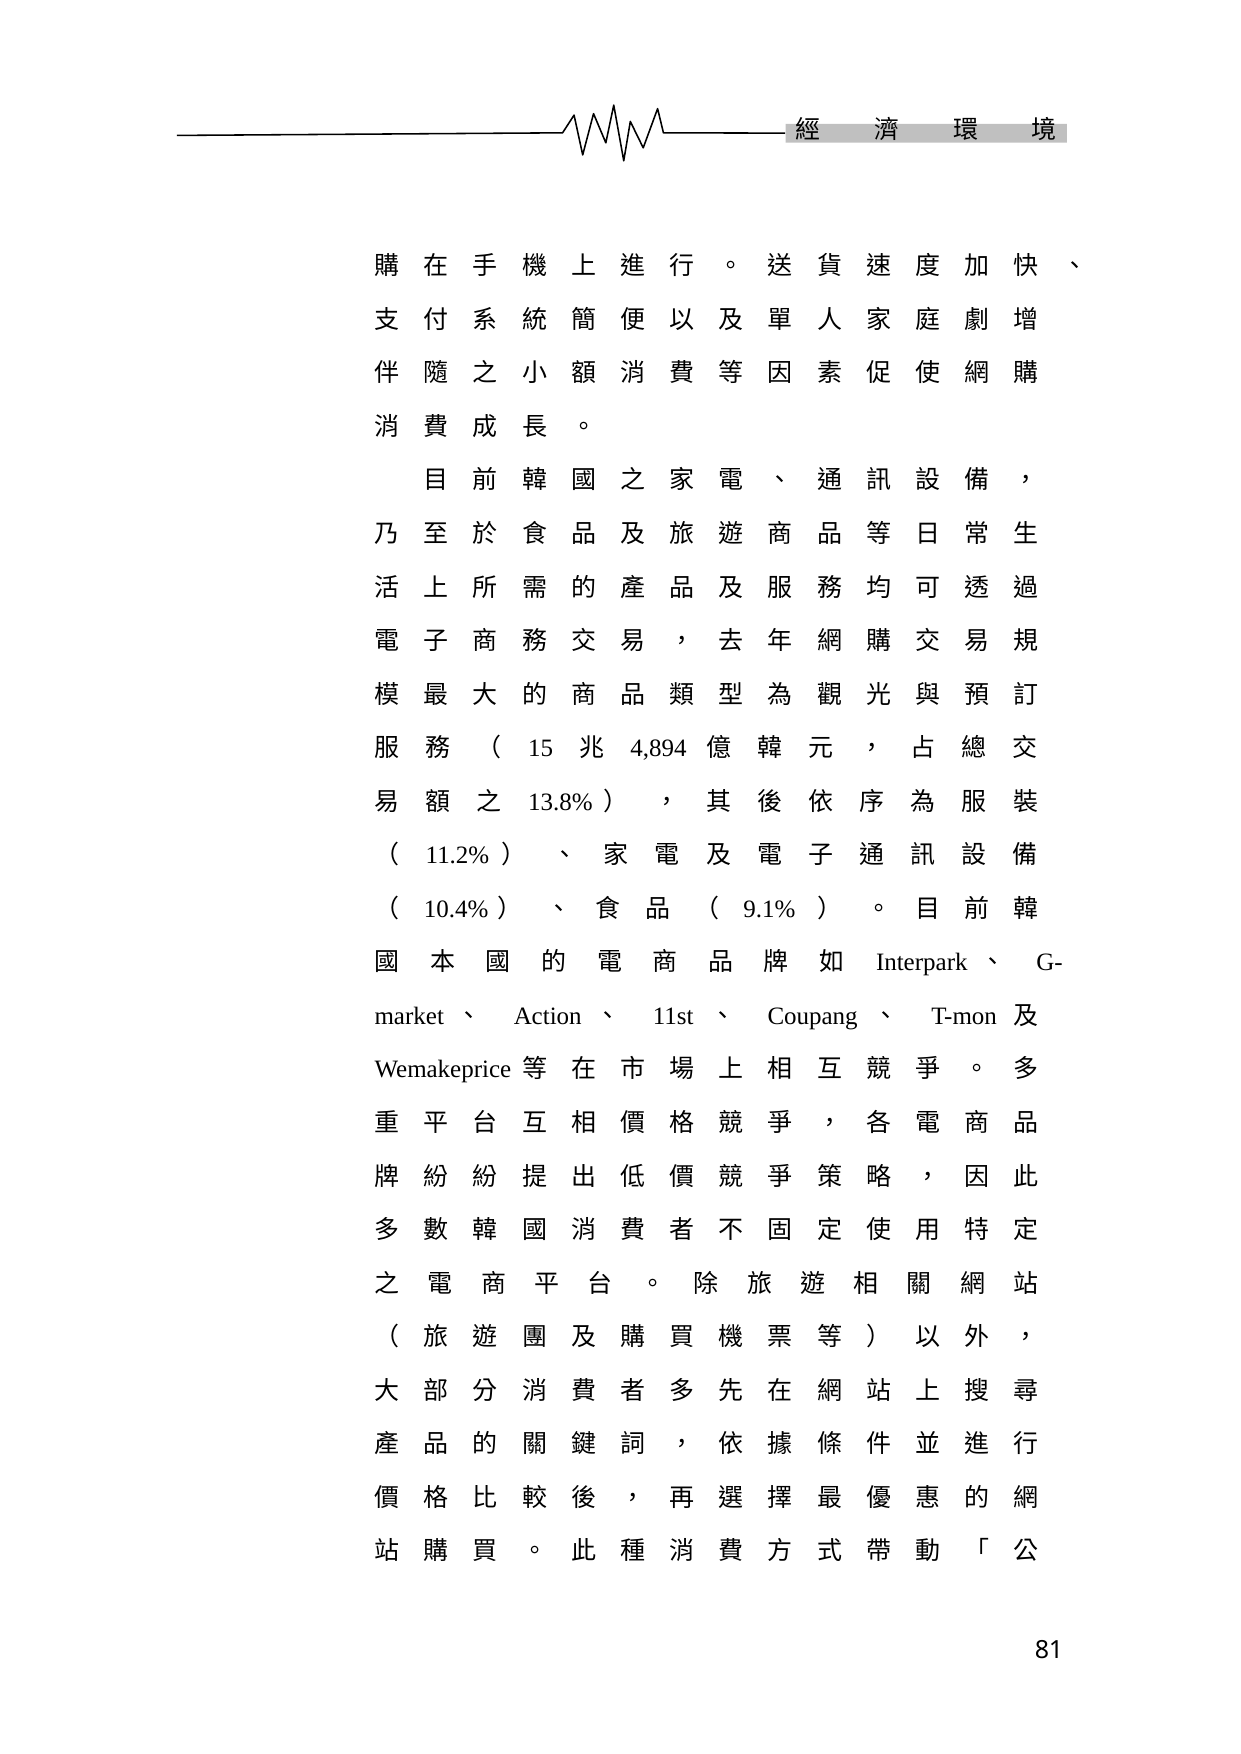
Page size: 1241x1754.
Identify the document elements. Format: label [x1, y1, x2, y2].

text [362, 451, 1063, 1576]
text [362, 237, 1063, 451]
